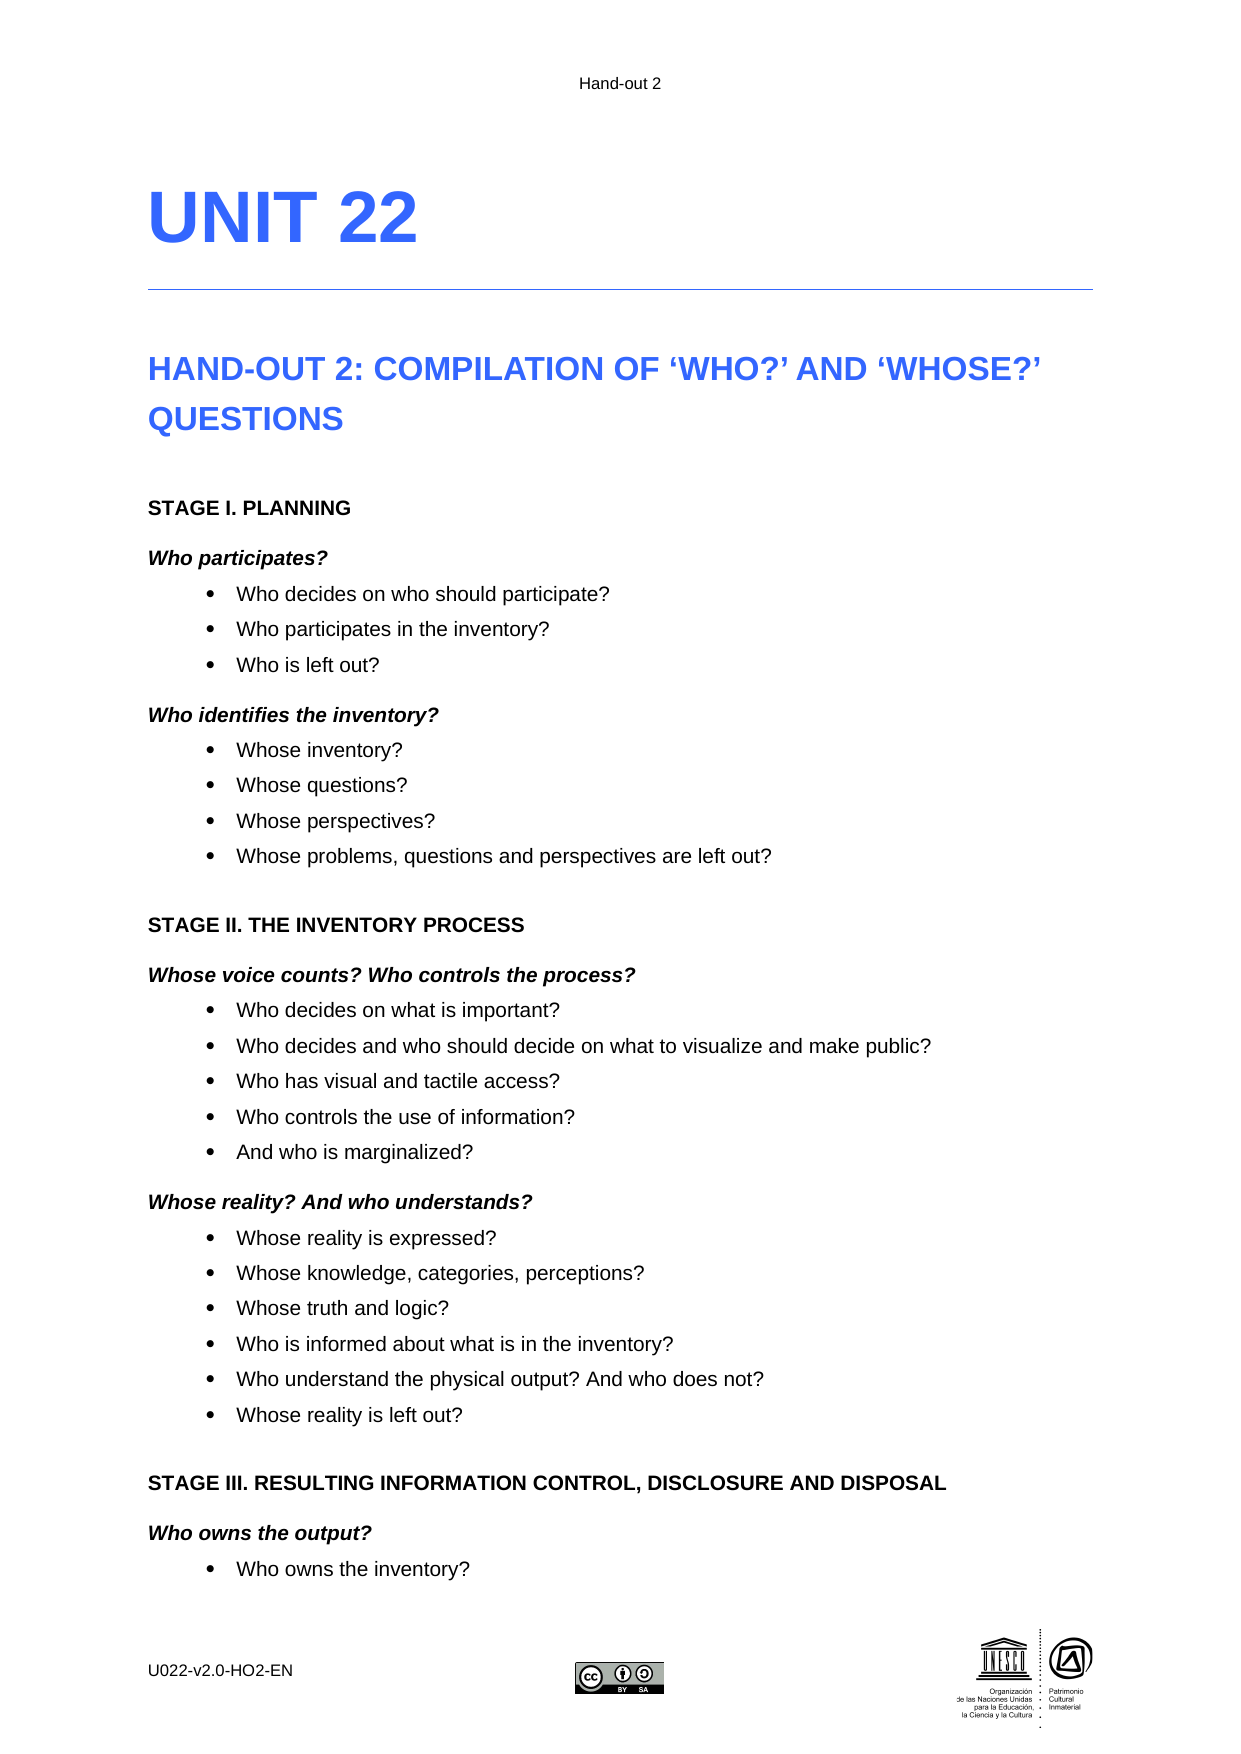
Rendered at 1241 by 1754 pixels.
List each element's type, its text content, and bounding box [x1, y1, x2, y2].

text Whose knowledge, categories, perceptions? [207, 1257, 1093, 1286]
text Whose reality? And who understands? [148, 1186, 1093, 1215]
text Who decides on what is important? [207, 994, 1093, 1024]
text Whose voice counts? Who controls the process? [148, 959, 1093, 988]
text Who participates in the inventory? [207, 613, 1093, 642]
text Who identifies the inventory? [148, 699, 1093, 728]
text Who understand the physical output? And who does not? [207, 1363, 1093, 1392]
text Who decides and who should decide on what to visualize and make public? [207, 1030, 1093, 1059]
picture [575, 1662, 664, 1694]
text Whose truth and logic? [207, 1292, 1093, 1322]
text Who is left out? [207, 649, 1093, 678]
text Who decides on who should participate? [207, 578, 1093, 607]
text Who is informed about what is in the inventory? [207, 1328, 1093, 1357]
text Unit 22 [148, 173, 1093, 289]
subtitle Stage I. Planning [148, 490, 1093, 522]
text Who owns the inventory? [207, 1553, 1093, 1582]
text Whose perspectives? [207, 805, 1093, 834]
text Who participates? [148, 542, 1093, 572]
text Whose reality is left out? [207, 1399, 1093, 1428]
picture [956, 1629, 1093, 1728]
text Whose reality is expressed? [207, 1222, 1093, 1251]
text Hand-out 2: Compilation of ‘Who?’ and ‘whose?’ Questions [148, 340, 1093, 440]
text Whose inventory? [207, 734, 1093, 763]
text Whose problems, questions and perspectives are left out? [207, 840, 1093, 869]
text Whose questions? [207, 769, 1093, 799]
subtitle Stage III. Resulting information control, disclosure and disposal [148, 1465, 1093, 1497]
text And who is marginalized? [207, 1136, 1093, 1165]
text Who controls the use of information? [207, 1101, 1093, 1130]
text Who owns the output? [148, 1517, 1093, 1547]
text Who has visual and tactile access? [207, 1065, 1093, 1094]
subtitle Stage II. The inventory process [148, 907, 1093, 938]
